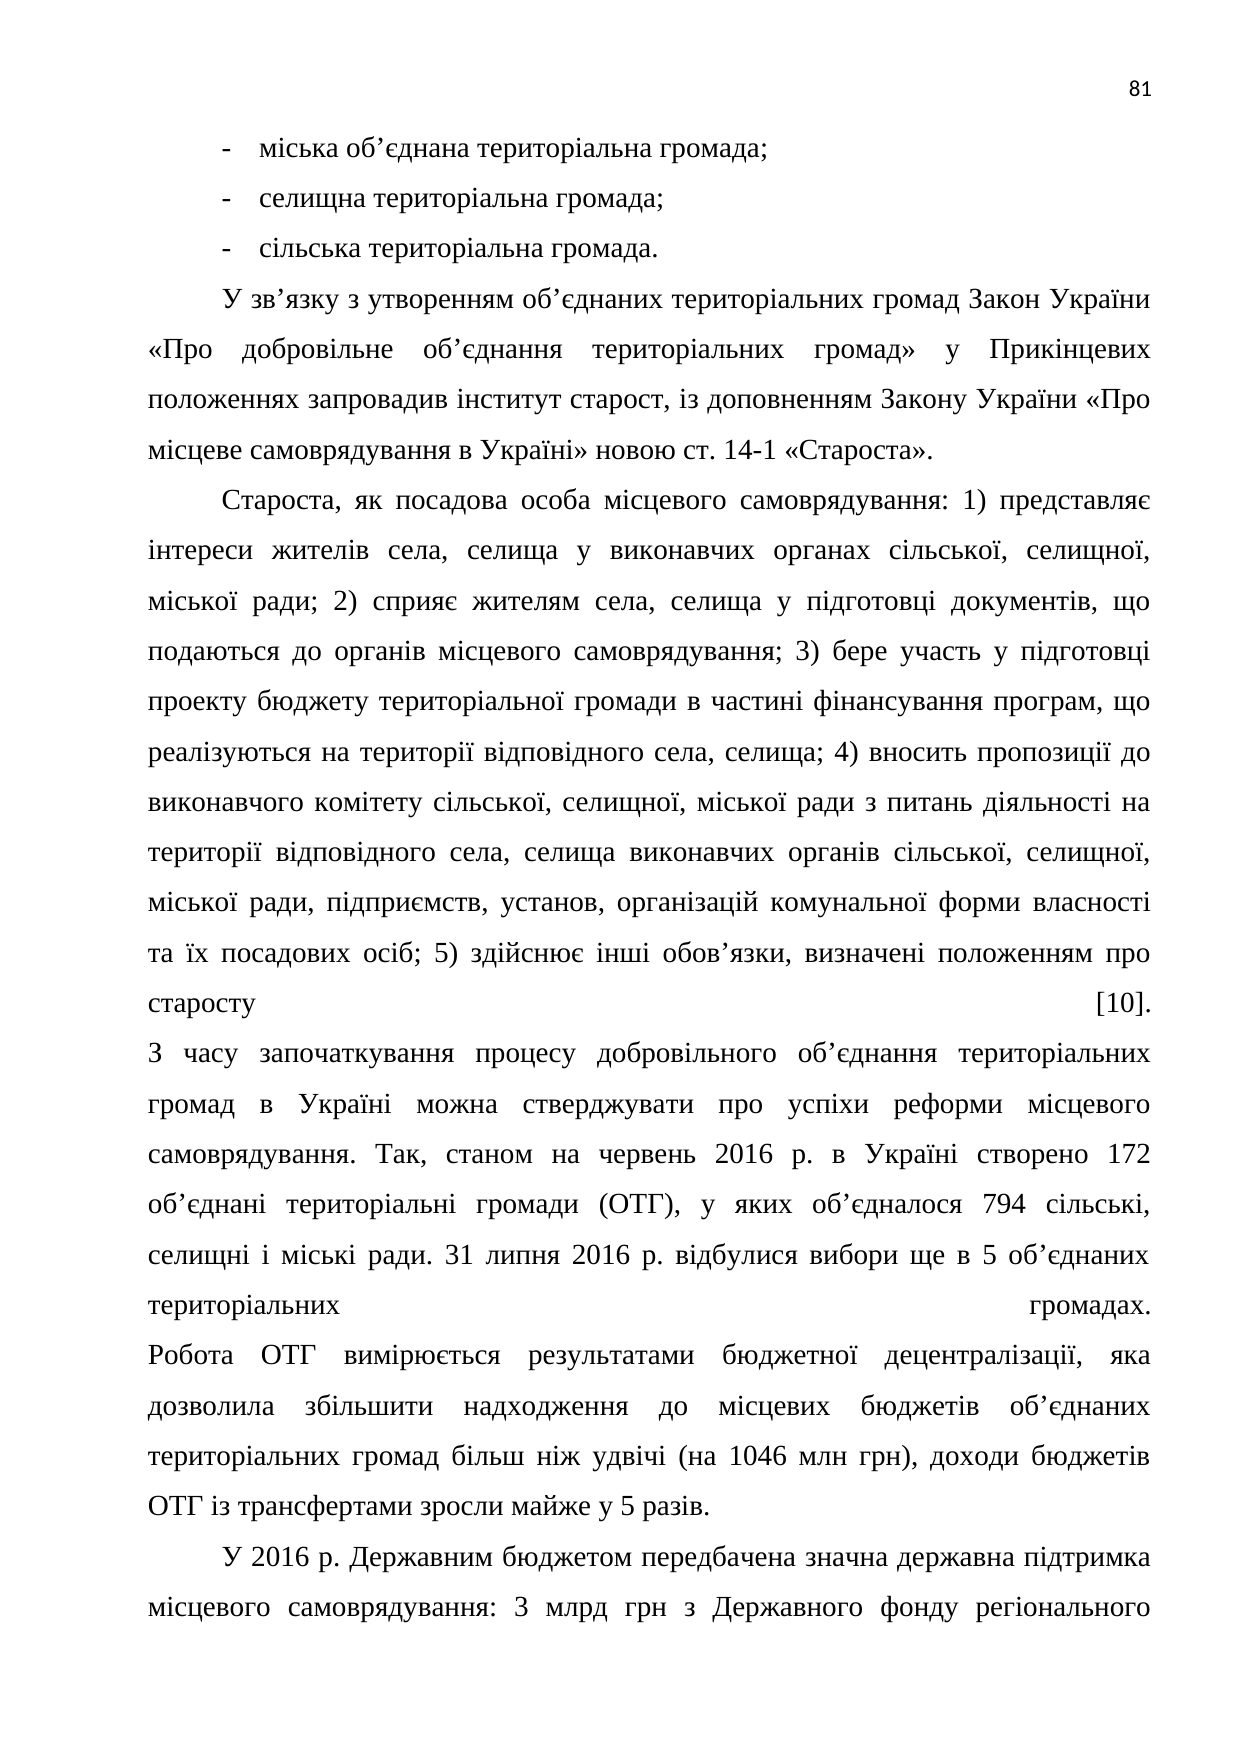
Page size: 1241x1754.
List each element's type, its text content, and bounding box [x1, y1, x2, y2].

text У зв’язку з утворенням об’єднаних територіальних громад Закон України «Про добровільне об’єднання територіальних громад» у Прикінцевих положеннях запровадив інститут старост, із доповненням Закону України «Про місцеве самоврядування в Україні» новою ст. 14-1 «Староста». [148, 281, 1152, 465]
list міська об’єднана територіальна громада; [221, 130, 1152, 163]
list селищна територіальна громада; [221, 180, 1152, 214]
list сільська територіальна громада. [221, 231, 1152, 264]
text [148, 1539, 1152, 1622]
text Староста, як посадова особа місцевого самоврядування: 1) представляє інтереси жителів села, селища у виконавчих органах сільської, селищної, міської ради; 2) сприяє жителям села, селища у підготовці документів, що подаються до органів місцевого самоврядування; 3) бере участь у підготовці проекту бюджету територіальної громади в частині фінансування програм, що реалізуються на території відповідного села, селища; 4) вносить пропозиції до виконавчого комітету сільської, селищної, міської ради з питань діяльності на території відповідного села, селища виконавчих органів сільської, селищної, міської ради, підприємств, установ, організацій комунальної форми власності та їх посадових осіб; 5) здійснює інші обов’язки, визначені положенням про старосту [10]. З часу започаткування процесу добровільного об’єднання територіальних громад в Україні можна стверджувати про успіхи реформи місцевого самоврядування. Так, станом на червень 2016 р. в Україні створено 172 об’єднані територіальні громади (ОТГ), у яких об’єдналося 794 сільські, селищні і міські ради. 31 липня 2016 р. відбулися вибори ще в 5 об’єднаних територіальних громадах. Робота ОТГ вимірюється результатами бюджетної децентралізації, яка дозволила збільшити надходження до місцевих бюджетів об’єднаних територіальних громад більш ніж удвічі (на 1046 млн грн), доходи бюджетів ОТГ із трансфертами зросли майже у 5 разів. [148, 482, 1152, 1522]
